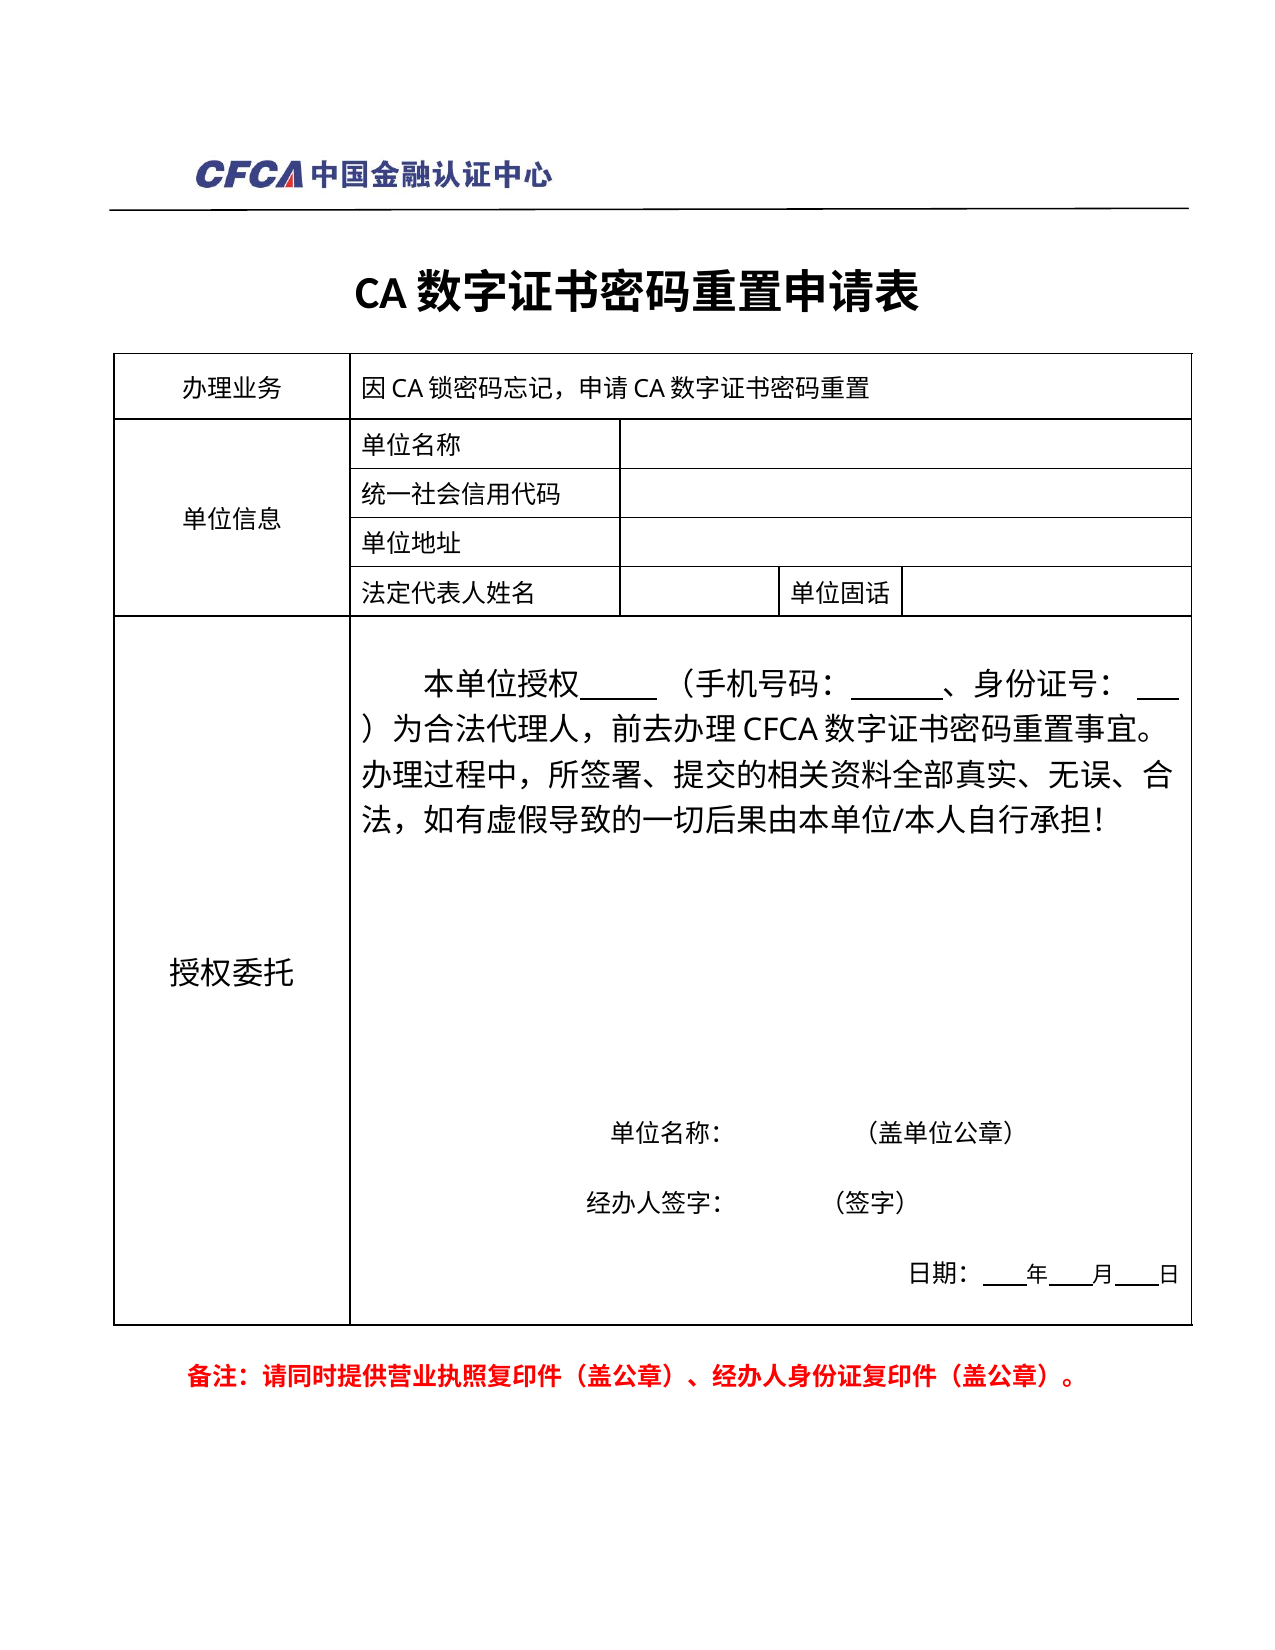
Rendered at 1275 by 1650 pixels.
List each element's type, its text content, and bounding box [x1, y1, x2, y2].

table_cell [903, 567, 1191, 615]
picture [187, 150, 559, 200]
table_cell 授权委托 [115, 617, 349, 1324]
table_cell 单位名称 [351, 420, 619, 467]
table_cell [621, 469, 1191, 516]
table_cell 单位信息 [115, 420, 349, 615]
table_header 办理业务 [115, 354, 349, 418]
text 备注：请同时提供营业执照复印件（盖公章）、经办人身份证复印件（盖公章）。 [187, 1356, 1087, 1392]
table_cell [621, 518, 1191, 566]
table_cell 法定代表人姓名 [351, 567, 619, 615]
text CA数字证书密码重置申请表 [187, 256, 1087, 322]
table_cell [621, 420, 1191, 467]
table_cell 本单位授权 （手机号码： 、身份证号： ）为合法代理人，前去办理CFCA数字证书密码重置事宜。办理过程中，所签署、提交的相关资料全部真实、无误、合法，如有虚假导致的一切后果由本单位/本人自行承担！ 单位名称： （盖单位公章） 经办人签字： （签字） 日期： 年 月 日 [351, 617, 1191, 1324]
table_header 因CA锁密码忘记，申请CA数字证书密码重置 [351, 354, 1191, 418]
table_cell 统一社会信用代码 [351, 469, 619, 516]
table_cell 单位地址 [351, 518, 619, 566]
table_cell [621, 567, 778, 615]
table_cell 单位固话 [780, 567, 901, 615]
